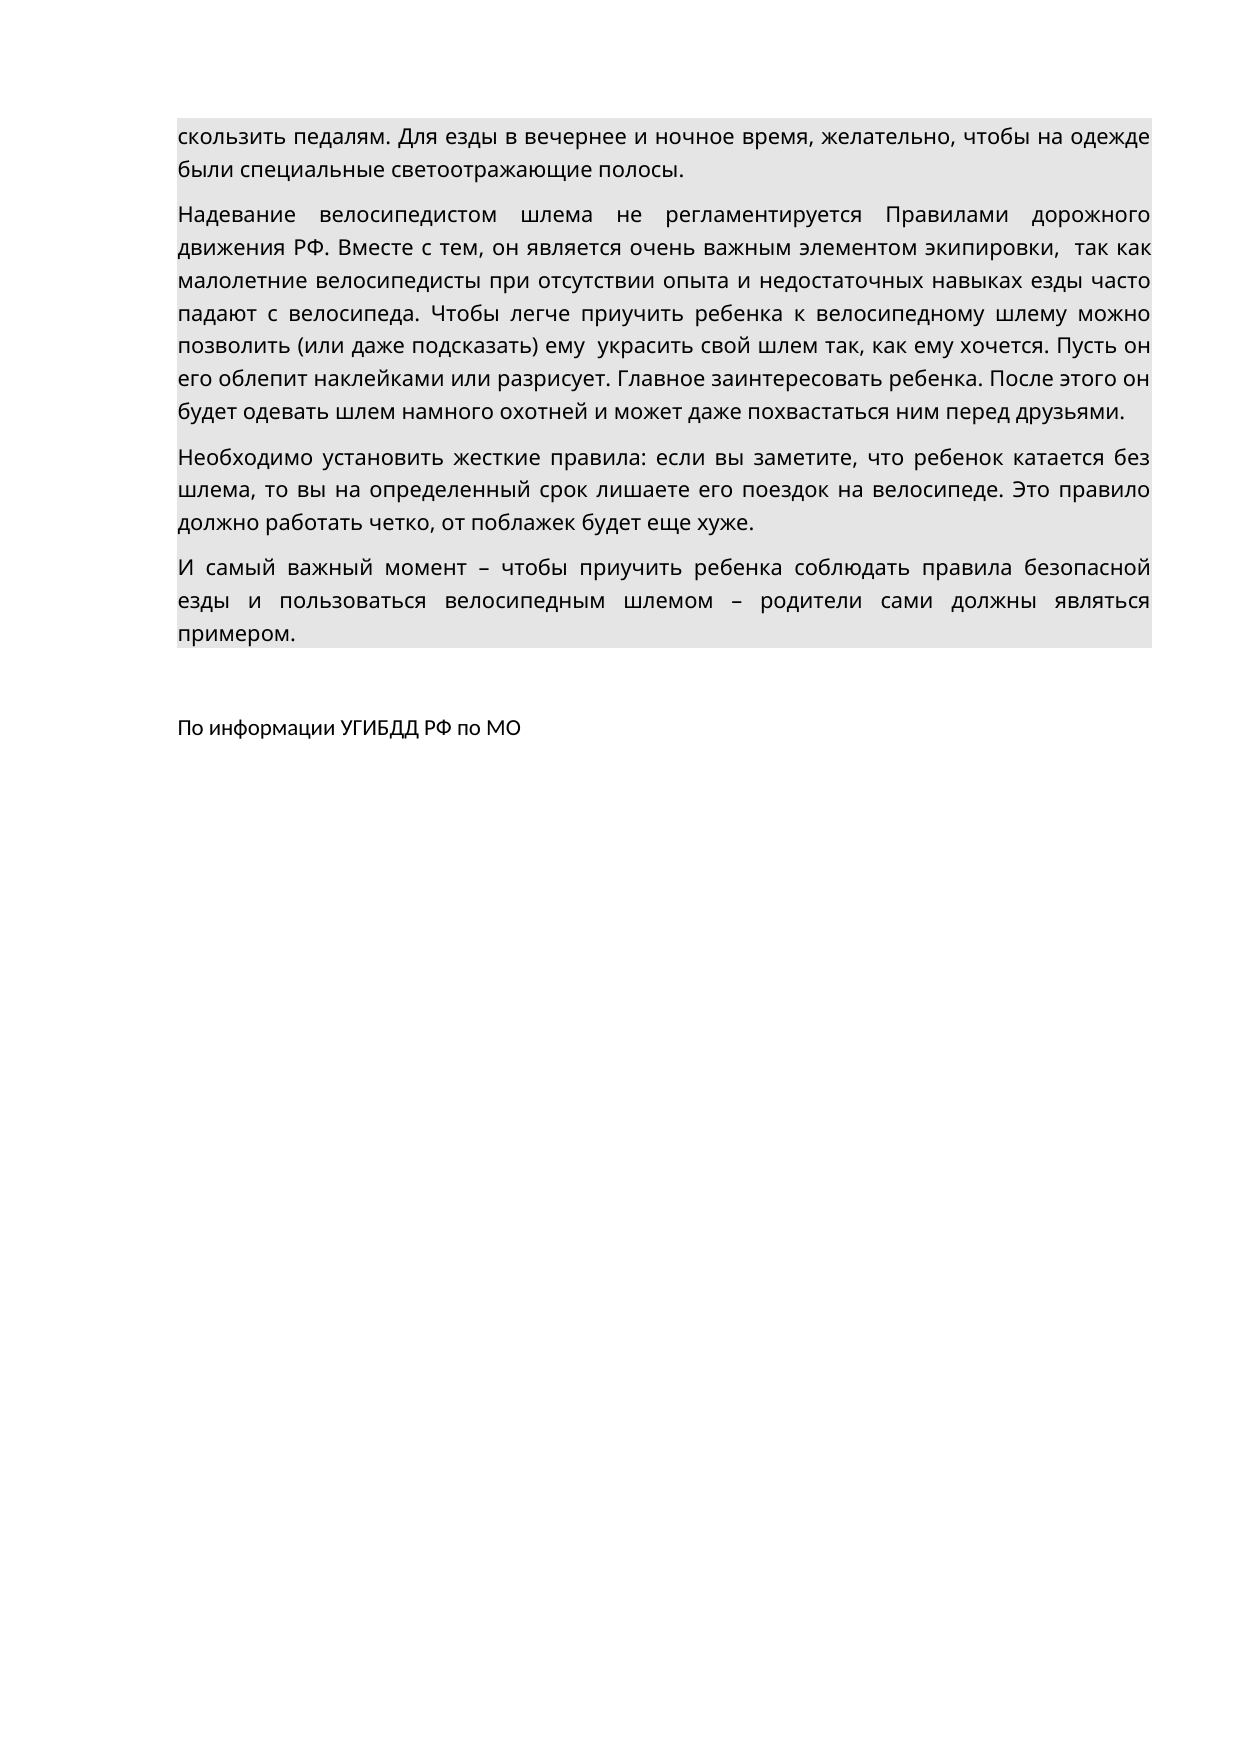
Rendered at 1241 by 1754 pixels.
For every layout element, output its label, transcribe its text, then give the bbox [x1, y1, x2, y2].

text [177, 118, 1152, 184]
text Надевание велосипедистом шлема не регламентируется Правилами дорожного движения РФ. Вместе с тем, он является очень важным элементом экипировки, так как малолетние велосипедисты при отсутствии опыта и недостаточных навыках езды часто падают с велосипеда. Чтобы легче приучить ребенка к велосипедному шлему можно позволить (или даже подсказать) ему украсить свой шлем так, как ему хочется. Пусть он его облепит наклейками или разрисует. Главное заинтересовать ребенка. После этого он будет одевать шлем намного охотней и может даже похвастаться ним перед друзьями. [177, 196, 1152, 426]
text По информации УГИБДД РФ по МО [177, 713, 1152, 741]
text Необходимо установить жесткие правила: если вы заметите, что ребенок катается без шлема, то вы на определенный срок лишаете его поездок на велосипеде. Это правило должно работать четко, от поблажек будет еще хуже. [177, 438, 1152, 537]
text И самый важный момент – чтобы приучить ребенка соблюдать правила безопасной езды и пользоваться велосипедным шлемом – родители сами должны являться примером. [177, 549, 1152, 648]
